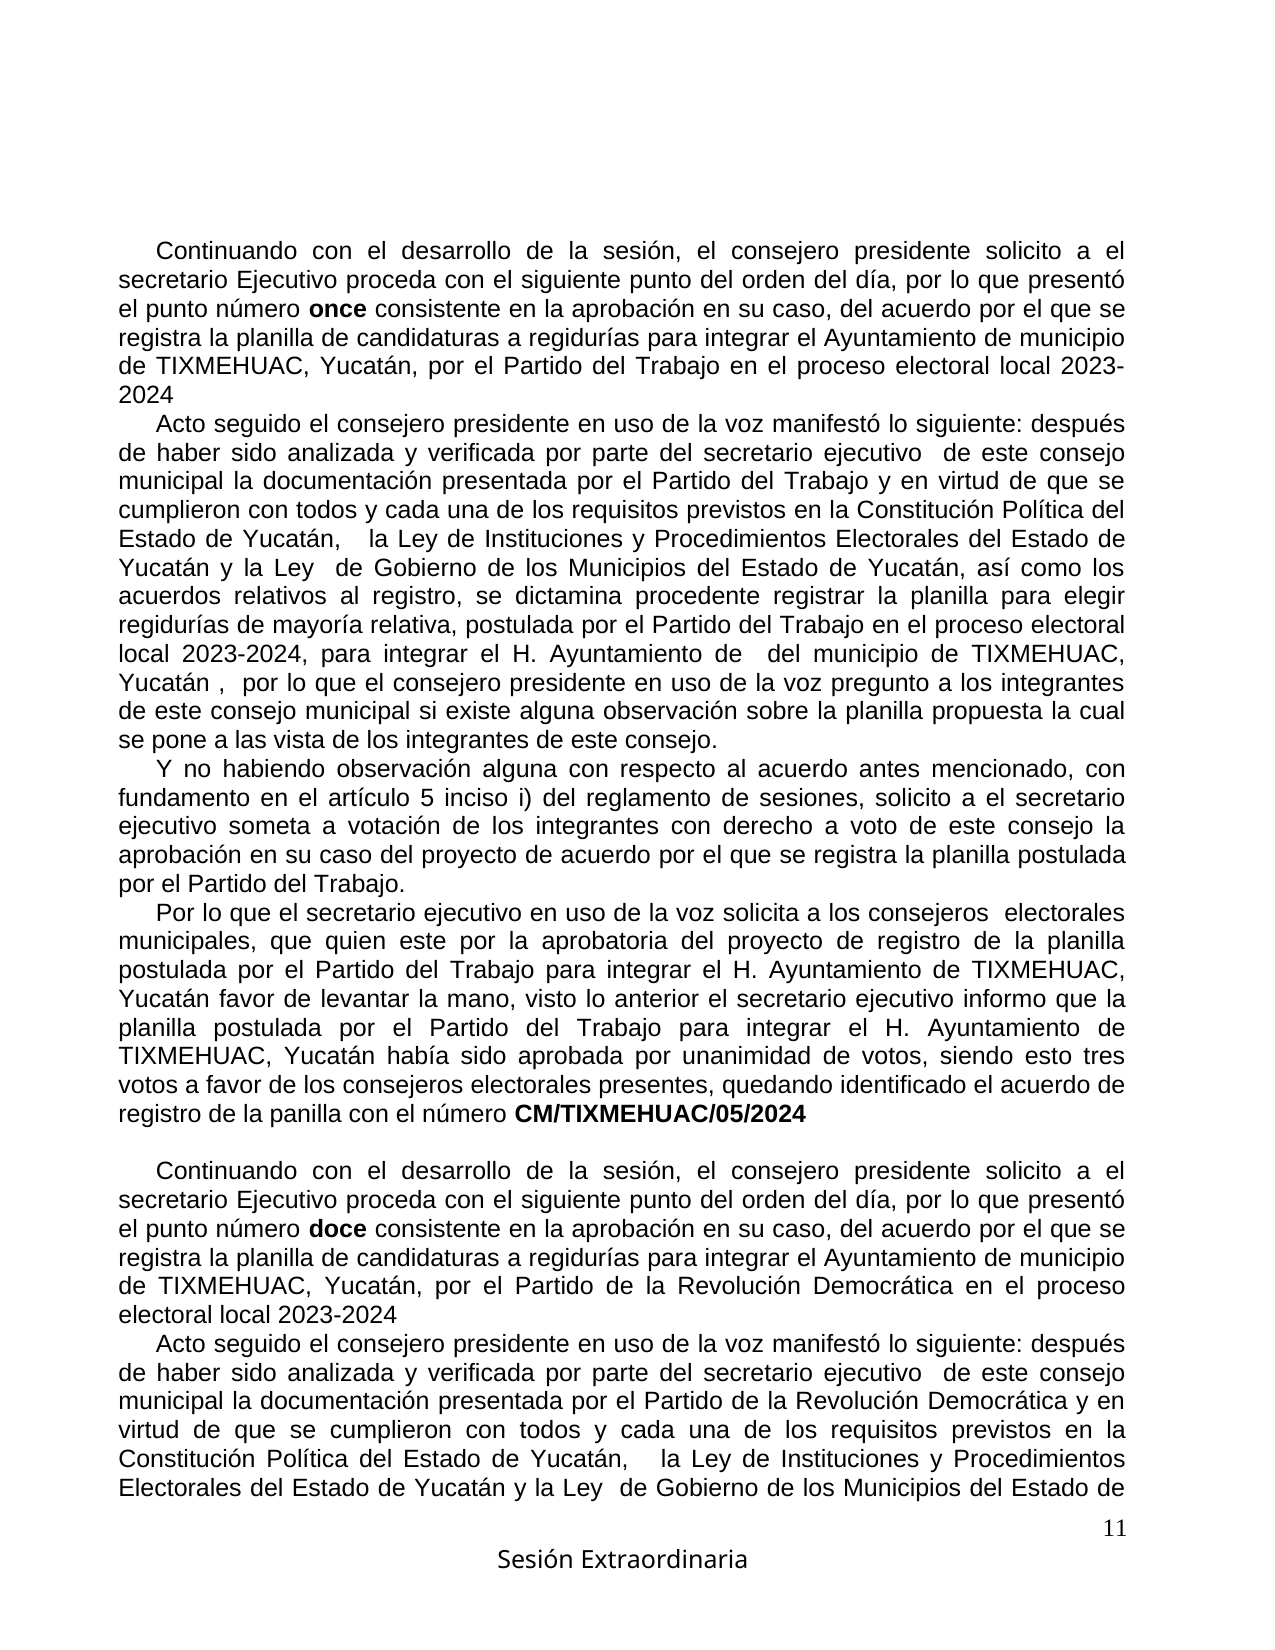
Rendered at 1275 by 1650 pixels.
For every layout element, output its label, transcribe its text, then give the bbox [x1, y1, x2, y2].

text Acto seguido el consejero presidente en uso de la voz manifestó lo siguiente: después de haber sido analizada y verificada por parte del secretario ejecutivo de este consejo municipal la documentación presentada por el Partido del Trabajo y en virtud de que se cumplieron con todos y cada una de los requisitos previstos en la Constitución Política del Estado de Yucatán, la Ley de Instituciones y Procedimientos Electorales del Estado de Yucatán y la Ley de Gobierno de los Municipios del Estado de Yucatán, así como los acuerdos relativos al registro, se dictamina procedente registrar la planilla para elegir regidurías de mayoría relativa, postulada por el Partido del Trabajo en el proceso electoral local 2023-2024, para integrar el H. Ayuntamiento de del municipio de TIXMEHUAC, Yucatán , por lo que el consejero presidente en uso de la voz pregunto a los integrantes de este consejo municipal si existe alguna observación sobre la planilla propuesta la cual se pone a las vista de los integrantes de este consejo. [118, 409, 1127, 754]
text Por lo que el secretario ejecutivo en uso de la voz solicita a los consejeros electorales municipales, que quien este por la aprobatoria del proyecto de registro de la planilla postulada por el Partido del Trabajo para integrar el H. Ayuntamiento de TIXMEHUAC, Yucatán favor de levantar la mano, visto lo anterior el secretario ejecutivo informo que la planilla postulada por el Partido del Trabajo para integrar el H. Ayuntamiento de TIXMEHUAC, Yucatán había sido aprobada por unanimidad de votos, siendo esto tres votos a favor de los consejeros electorales presentes, quedando identificado el acuerdo de registro de la panilla con el número CM/TIXMEHUAC/05/2024 [118, 897, 1127, 1127]
text Continuando con el desarrollo de la sesión, el consejero presidente solicito a el secretario Ejecutivo proceda con el siguiente punto del orden del día, por lo que presentó el punto número doce consistente en la aprobación en su caso, del acuerdo por el que se registra la planilla de candidaturas a regidurías para integrar el Ayuntamiento de municipio de TIXMEHUAC, Yucatán, por el Partido de la Revolución Democrática en el proceso electoral local 2023-2024 [118, 1156, 1127, 1329]
text Continuando con el desarrollo de la sesión, el consejero presidente solicito a el secretario Ejecutivo proceda con el siguiente punto del orden del día, por lo que presentó el punto número once consistente en la aprobación en su caso, del acuerdo por el que se registra la planilla de candidaturas a regidurías para integrar el Ayuntamiento de municipio de TIXMEHUAC, Yucatán, por el Partido del Trabajo en el proceso electoral local 2023-2024 [118, 236, 1127, 409]
text Y no habiendo observación alguna con respecto al acuerdo antes mencionado, con fundamento en el artículo 5 inciso i) del reglamento de sesiones, solicito a el secretario ejecutivo someta a votación de los integrantes con derecho a voto de este consejo la aprobación en su caso del proyecto de acuerdo por el que se registra la planilla postulada por el Partido del Trabajo. [118, 754, 1127, 897]
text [118, 1329, 1127, 1501]
